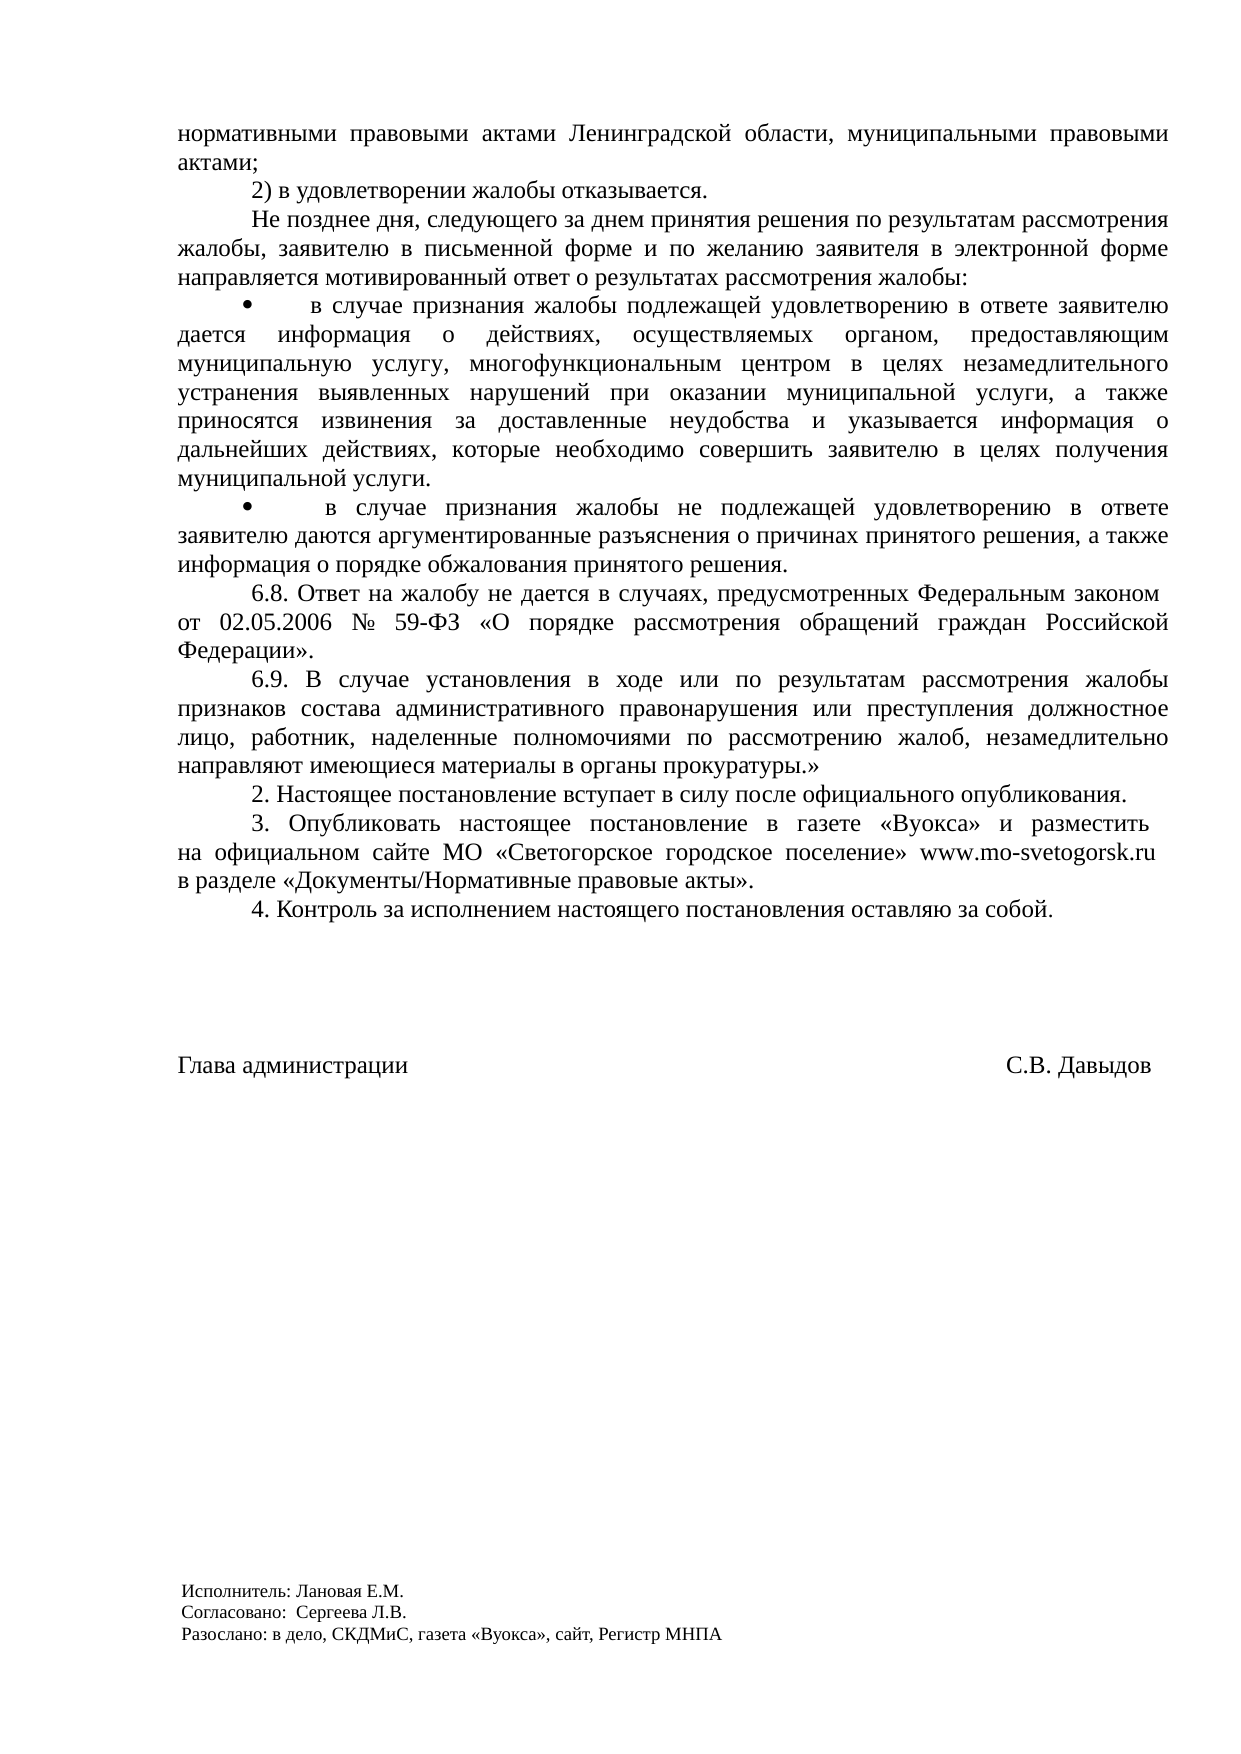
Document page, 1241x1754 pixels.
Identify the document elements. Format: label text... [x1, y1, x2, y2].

text 2. Настоящее постановление вступает в силу после официального опубликования. [177, 779, 1169, 808]
text 6.8. Ответ на жалобу не дается в случаях, предусмотренных Федеральным законом от 02.05.2006 № 59-ФЗ «О порядке рассмотрения обращений граждан Российской Федерации». [177, 578, 1169, 664]
text 6.9. В случае установления в ходе или по результатам рассмотрения жалобы признаков состава административного правонарушения или преступления должностное лицо, работник, наделенные полномочиями по рассмотрению жалоб, незамедлительно направляют имеющиеся материалы в органы прокуратуры.» [177, 664, 1169, 779]
list в случае признания жалобы подлежащей удовлетворению в ответе заявителю дается информация о действиях, осуществляемых органом, предоставляющим муниципальную услугу, многофункциональным центром в целях незамедлительного устранения выявленных нарушений при оказании муниципальной услуги, а также приносятся извинения за доставленные неудобства и указывается информация о дальнейших действиях, которые необходимо совершить заявителю в целях получения муниципальной услуги. [177, 291, 1169, 492]
text Глава администрации С.В. Давыдов [177, 1051, 1169, 1079]
subtitle 3. Опубликовать настоящее постановление в газете «Вуокса» и разместить на официальном сайте МО «Светогорское городское поселение» www.mo-svetogorsk.ru в разделе «Документы/Нормативные правовые акты». [177, 808, 1169, 894]
text Не позднее дня, следующего за днем принятия решения по результатам рассмотрения жалобы, заявителю в письменной форме и по желанию заявителя в электронной форме направляется мотивированный ответ о результатах рассмотрения жалобы: [177, 204, 1169, 291]
text 4. Контроль за исполнением настоящего постановления оставляю за собой. [177, 894, 1169, 923]
list в случае признания жалобы не подлежащей удовлетворению в ответе заявителю даются аргументированные разъяснения о причинах принятого решения, а также информация о порядке обжалования принятого решения. [177, 492, 1169, 578]
text 2) в удовлетворении жалобы отказывается. [177, 176, 1169, 204]
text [177, 118, 1169, 176]
